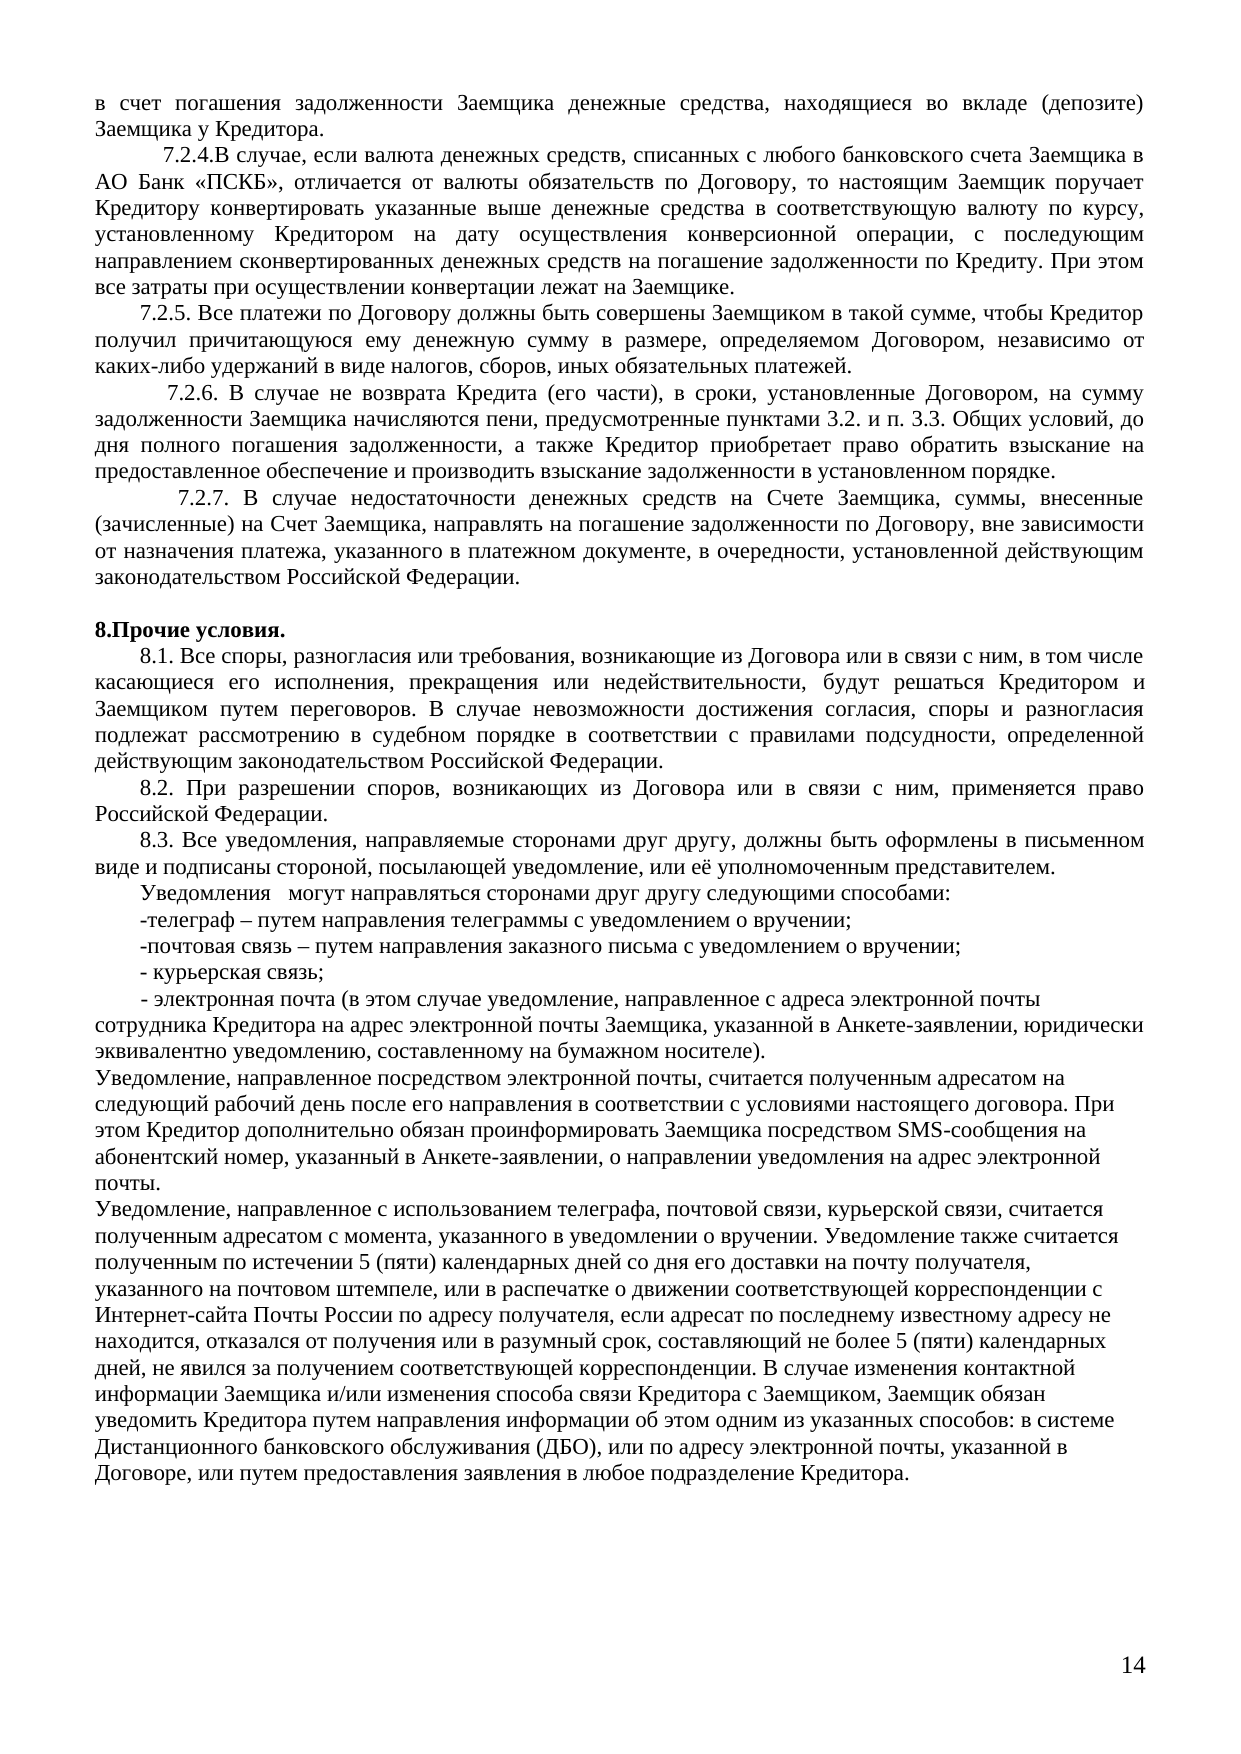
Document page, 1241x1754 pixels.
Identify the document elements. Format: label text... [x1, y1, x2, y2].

text Уведомления могут направляться сторонами друг другу следующими способами: [94, 879, 1146, 906]
text 8.1. Все споры, разногласия или требования, возникающие из Договора или в связи с ним, в том числе касающиеся его исполнения, прекращения или недействительности, будут решаться Кредитором и Заемщиком путем переговоров. В случае невозможности достижения согласия, споры и разногласия подлежат рассмотрению в судебном порядке в соответствии с правилами подсудности, определенной действующим законодательством Российской Федерации. [94, 642, 1146, 774]
text 8.Прочие условия. [94, 616, 1146, 642]
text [94, 89, 1146, 141]
text - курьерская связь; [94, 958, 1146, 985]
text 7.2.7. В случае недостаточности денежных средств на Счете Заемщика, суммы, внесенные (зачисленные) на Счет Заемщика, направлять на погашение задолженности по Договору, вне зависимости от назначения платежа, указанного в платежном документе, в очередности, установленной действующим законодательством Российской Федерации. [94, 484, 1146, 589]
text -почтовая связь – путем направления заказного письма с уведомлением о вручении; [94, 932, 1146, 958]
text 7.2.5. Все платежи по Договору должны быть совершены Заемщиком в такой сумме, чтобы Кредитор получил причитающуюся ему денежную сумму в размере, определяемом Договором, независимо от каких-либо удержаний в виде налогов, сборов, иных обязательных платежей. [94, 299, 1146, 378]
text 8.2. При разрешении споров, возникающих из Договора или в связи с ним, применяется право Российской Федерации. [94, 774, 1146, 827]
text 7.2.6. В случае не возврата Кредита (его части), в сроки, установленные Договором, на сумму задолженности Заемщика начисляются пени, предусмотренные пунктами 3.2. и п. 3.3. Общих условий, до дня полного погашения задолженности, а также Кредитор приобретает право обратить взыскание на предоставленное обеспечение и производить взыскание задолженности в установленном порядке. [94, 378, 1146, 484]
text 7.2.4.В случае, если валюта денежных средств, списанных с любого банковского счета Заемщика в АО Банк «ПСКБ», отличается от валюты обязательств по Договору, то настоящим Заемщик поручает Кредитору конвертировать указанные выше денежные средства в соответствующую валюту по курсу, установленному Кредитором на дату осуществления конверсионной операции, с последующим направлением сконвертированных денежных средств на погашение задолженности по Кредиту. При этом все затраты при осуществлении конвертации лежат на Заемщике. [94, 141, 1146, 299]
text Уведомление, направленное с использованием телеграфа, почтовой связи, курьерской связи, считается полученным адресатом с момента, указанного в уведомлении о вручении. Уведомление также считается полученным по истечении 5 (пяти) календарных дней со дня его доставки на почту получателя, указанного на почтовом штемпеле, или в распечатке о движении соответствующей корреспонденции с Интернет-сайта Почты России по адресу получателя, если адресат по последнему известному адресу не находится, отказался от получения или в разумный срок, составляющий не более 5 (пяти) календарных дней, не явился за получением соответствующей корреспонденции. В случае изменения контактной информации Заемщика и/или изменения способа связи Кредитора с Заемщиком, Заемщик обязан уведомить Кредитора путем направления информации об этом одним из указанных способов: в системе Дистанционного банковского обслуживания (ДБО), или по адресу электронной почты, указанной в Договоре, или путем предоставления заявления в любое подразделение Кредитора. [94, 1196, 1146, 1485]
text Уведомление, направленное посредством электронной почты, считается полученным адресатом на следующий рабочий день после его направления в соответствии с условиями настоящего договора. При этом Кредитор дополнительно обязан проинформировать Заемщика посредством SMS-сообщения на абонентский номер, указанный в Анкете-заявлении, о направлении уведомления на адрес электронной почты. [94, 1064, 1146, 1196]
text -телеграф – путем направления телеграммы с уведомлением о вручении; [94, 906, 1146, 932]
text 8.3. Все уведомления, направляемые сторонами друг другу, должны быть оформлены в письменном виде и подписаны стороной, посылающей уведомление, или её уполномоченным представителем. [94, 827, 1146, 879]
text - электронная почта (в этом случае уведомление, направленное с адреса электронной почты сотрудника Кредитора на адрес электронной почты Заемщика, указанной в Анкете-заявлении, юридически эквивалентно уведомлению, составленному на бумажном носителе). [94, 985, 1146, 1064]
